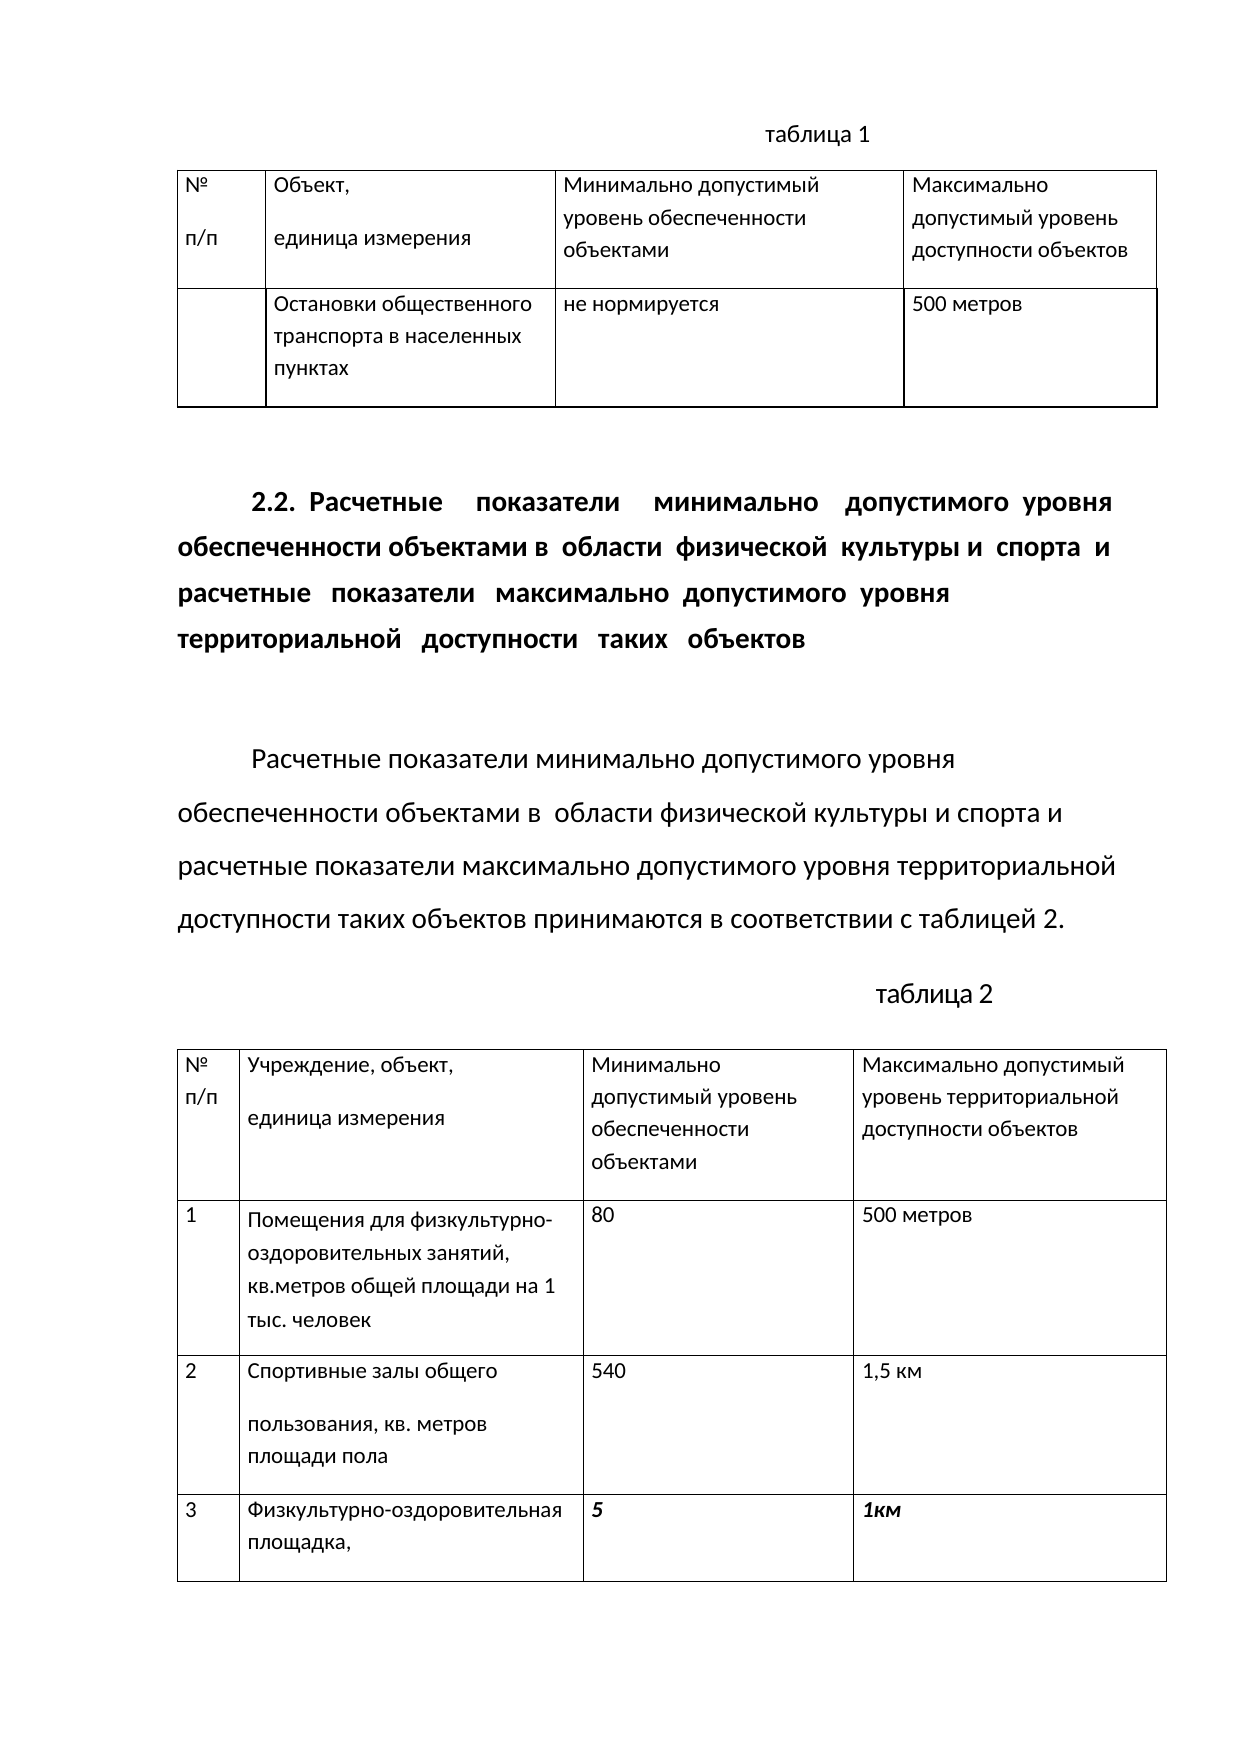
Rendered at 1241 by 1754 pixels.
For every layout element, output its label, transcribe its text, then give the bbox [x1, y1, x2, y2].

table_cell не нормируется [556, 289, 903, 406]
text 2.2. Расчетные показатели минимально допустимого уровня обеспеченности объектами в области физической культуры и спорта и расчетные показатели максимально допустимого уровня территориальной доступности таких объектов [177, 474, 1152, 658]
text Расчетные показатели минимально допустимого уровня обеспеченности объектами в области физической культуры и спорта и расчетные показатели максимально допустимого уровня территориальной доступности таких объектов принимаются в соответствии с таблицей 2. [177, 740, 1152, 936]
table_cell Остановки общественного транспорта в населенных пунктах [267, 289, 555, 406]
table_header Объект, единица измерения [266, 171, 555, 288]
table_cell [854, 1356, 1166, 1494]
table_header № п/п [178, 171, 265, 288]
table_header № п/п [178, 1050, 239, 1199]
table_cell 5 [584, 1495, 853, 1581]
table_cell 80 [584, 1201, 853, 1355]
table_header Учреждение, объект, единица измерения [240, 1050, 583, 1199]
table_cell [854, 1201, 1166, 1355]
table_cell 540 [584, 1356, 853, 1494]
text таблица 2 [177, 975, 1157, 1011]
table_cell Физкультурно-оздоровительная площадка, [240, 1495, 583, 1581]
text таблица 1 [167, 118, 1152, 149]
table_cell Спортивные залы общего пользования, кв. метров площади пола [240, 1356, 583, 1494]
table_cell 500 метров [905, 289, 1156, 406]
table_cell 1км [854, 1495, 1166, 1581]
table_cell Помещения для физкультурно-оздоровительных занятий, кв.метров общей площади на 1 тыс. человек [240, 1201, 583, 1355]
table_cell 3 [178, 1495, 239, 1581]
table_cell 1 [178, 1201, 239, 1355]
table_cell 2 [178, 1356, 239, 1494]
table_header Минимально допустимый уровень обеспеченности объектами [556, 171, 903, 288]
table_header Минимально допустимый уровень обеспеченности объектами [584, 1050, 853, 1199]
table_cell [178, 289, 265, 406]
table_header Максимально допустимый уровень территориальной доступности объектов [854, 1050, 1166, 1199]
table_header Максимально допустимый уровень доступности объектов [904, 171, 1156, 288]
